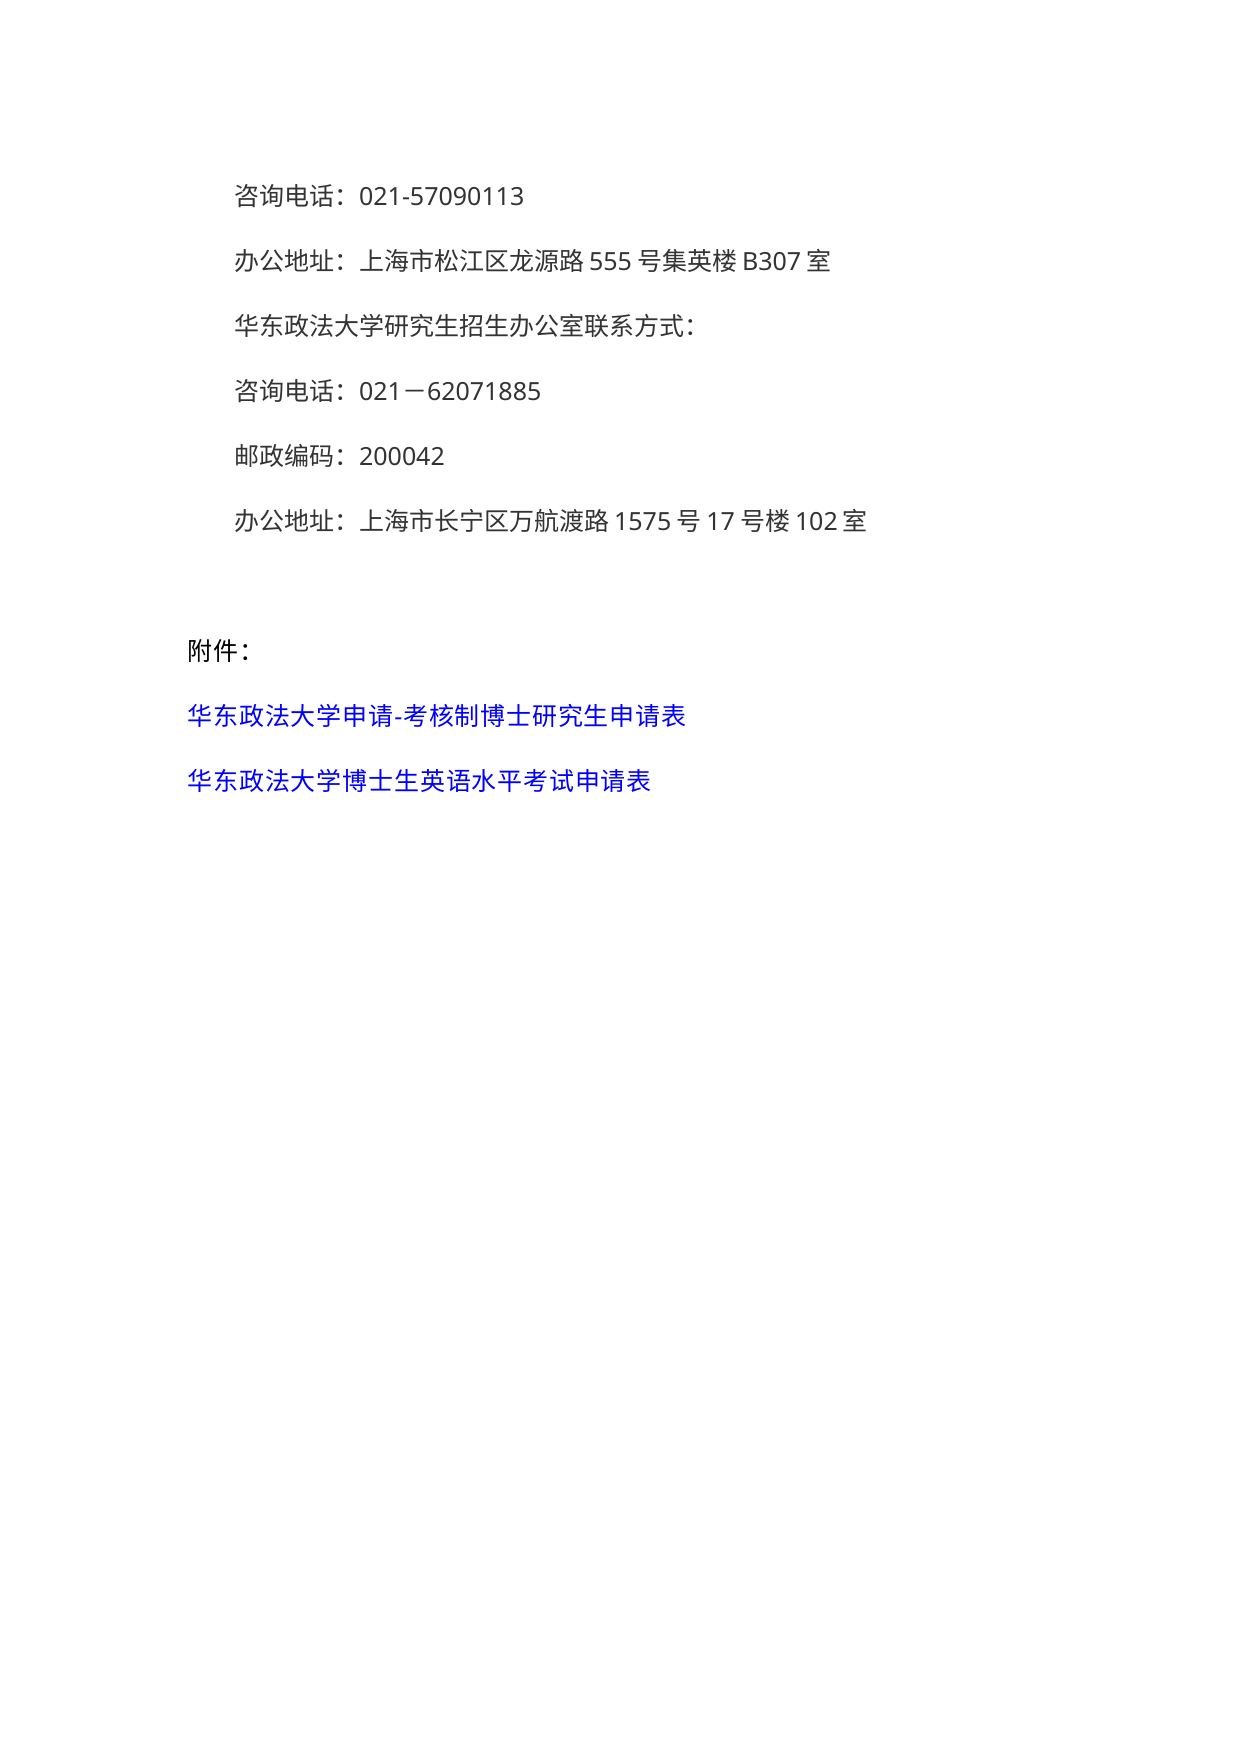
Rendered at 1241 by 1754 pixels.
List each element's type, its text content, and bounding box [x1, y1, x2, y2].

text 咨询电话：021－62071885 [187, 357, 1053, 422]
text 办公地址：上海市长宁区万航渡路1575号17号楼102室 [187, 487, 1053, 552]
text 华东政法大学博士生英语水平考试申请表 [187, 747, 1053, 812]
text 邮政编码：200042 [187, 422, 1053, 487]
text 办公地址：上海市松江区龙源路555号集英楼B307室 [187, 227, 1053, 292]
text 华东政法大学研究生招生办公室联系方式： [187, 292, 1053, 357]
text 附件： [187, 617, 1053, 682]
text 华东政法大学申请-考核制博士研究生申请表 [187, 682, 1053, 747]
text 咨询电话：021-57090113 [187, 162, 1053, 227]
